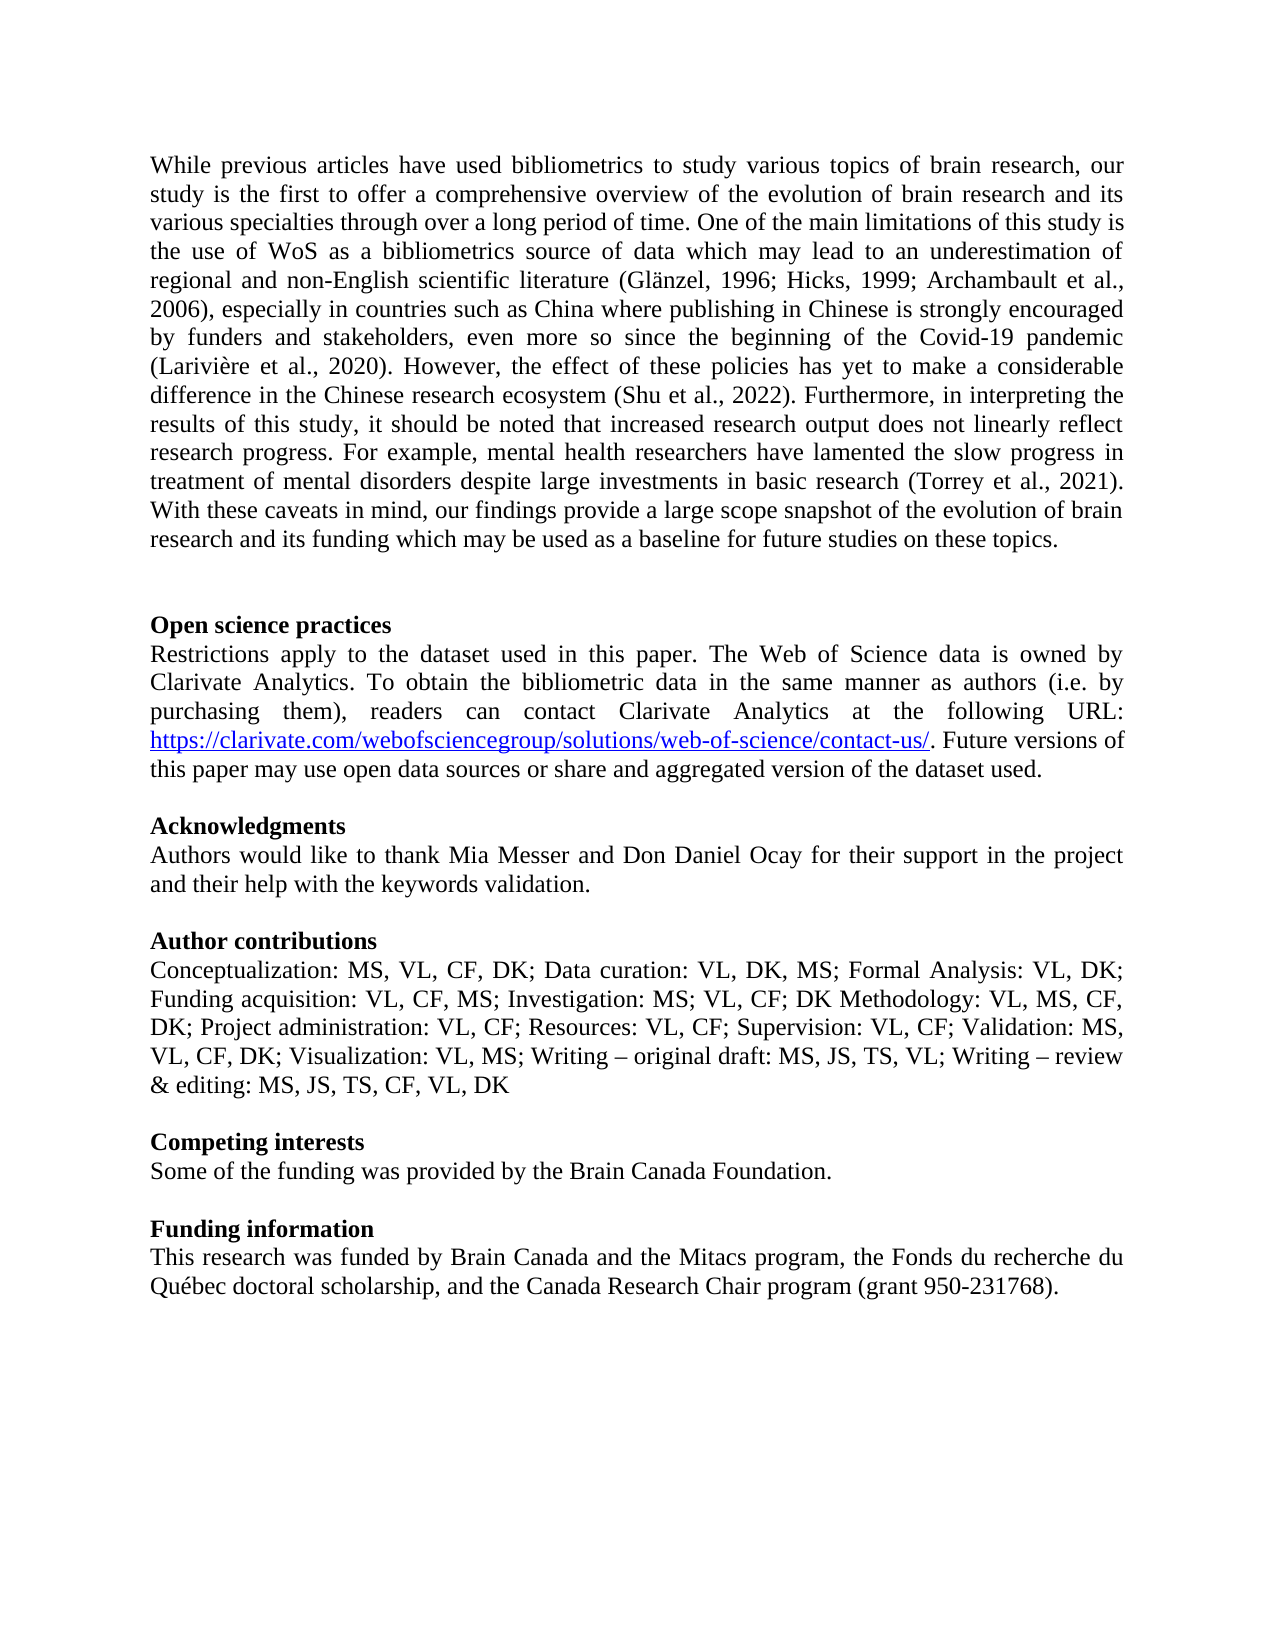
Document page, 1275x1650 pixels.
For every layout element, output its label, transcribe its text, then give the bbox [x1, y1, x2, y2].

text Funding information [150, 1214, 1125, 1242]
text Acknowledgments [150, 811, 1125, 840]
text This research was funded by Brain Canada and the Mitacs program, the Fonds du recherche du Québec doctoral scholarship, and the Canada Research Chair program (grant 950-231768). [150, 1242, 1125, 1300]
text Some of the funding was provided by the Brain Canada Foundation. [150, 1156, 1125, 1185]
text Authors would like to thank Mia Messer and Don Daniel Ocay for their support in the project and their help with the keywords validation. [150, 840, 1125, 897]
text Conceptualization: MS, VL, CF, DK; Data curation: VL, DK, MS; Formal Analysis: VL, DK; Funding acquisition: VL, CF, MS; Investigation: MS; VL, CF; DK Methodology: VL, MS, CF, DK; Project administration: VL, CF; Resources: VL, CF; Supervision: VL, CF; Validation: MS, VL, CF, DK; Visualization: VL, MS; Writing – original draft: MS, JS, TS, VL; Writing – review & editing: MS, JS, TS, CF, VL, DK [150, 955, 1125, 1099]
text Competing interests [150, 1127, 1125, 1156]
text Restrictions apply to the dataset used in this paper. The Web of Science data is owned by Clarivate Analytics. To obtain the bibliometric data in the same manner as authors (i.e. by purchasing them), readers can contact Clarivate Analytics at the following URL: https://clarivate.com/webofsciencegroup/solutions/web-of-science/contact-us/. Future versions of this paper may use open data sources or share and aggregated version of the dataset used. [150, 639, 1125, 782]
text While previous articles have used bibliometrics to study various topics of brain research, our study is the first to offer a comprehensive overview of the evolution of brain research and its various specialties through over a long period of time. One of the main limitations of this study is the use of WoS as a bibliometrics source of data which may lead to an underestimation of regional and non-English scientific literature (Glänzel, 1996; Hicks, 1999; Archambault et al., 2006), especially in countries such as China where publishing in Chinese is strongly encouraged by funders and stakeholders, even more so since the beginning of the Covid-19 pandemic (Larivière et al., 2020). However, the effect of these policies has yet to make a considerable difference in the Chinese research ecosystem (Shu et al., 2022). Furthermore, in interpreting the results of this study, it should be noted that increased research output does not linearly reflect research progress. For example, mental health researchers have lamented the slow progress in treatment of mental disorders despite large investments in basic research (Torrey et al., 2021). With these caveats in mind, our findings provide a large scope snapshot of the evolution of brain research and its funding which may be used as a baseline for future studies on these topics. [150, 150, 1125, 552]
text Open science practices [150, 610, 1125, 639]
text Author contributions [150, 926, 1125, 955]
